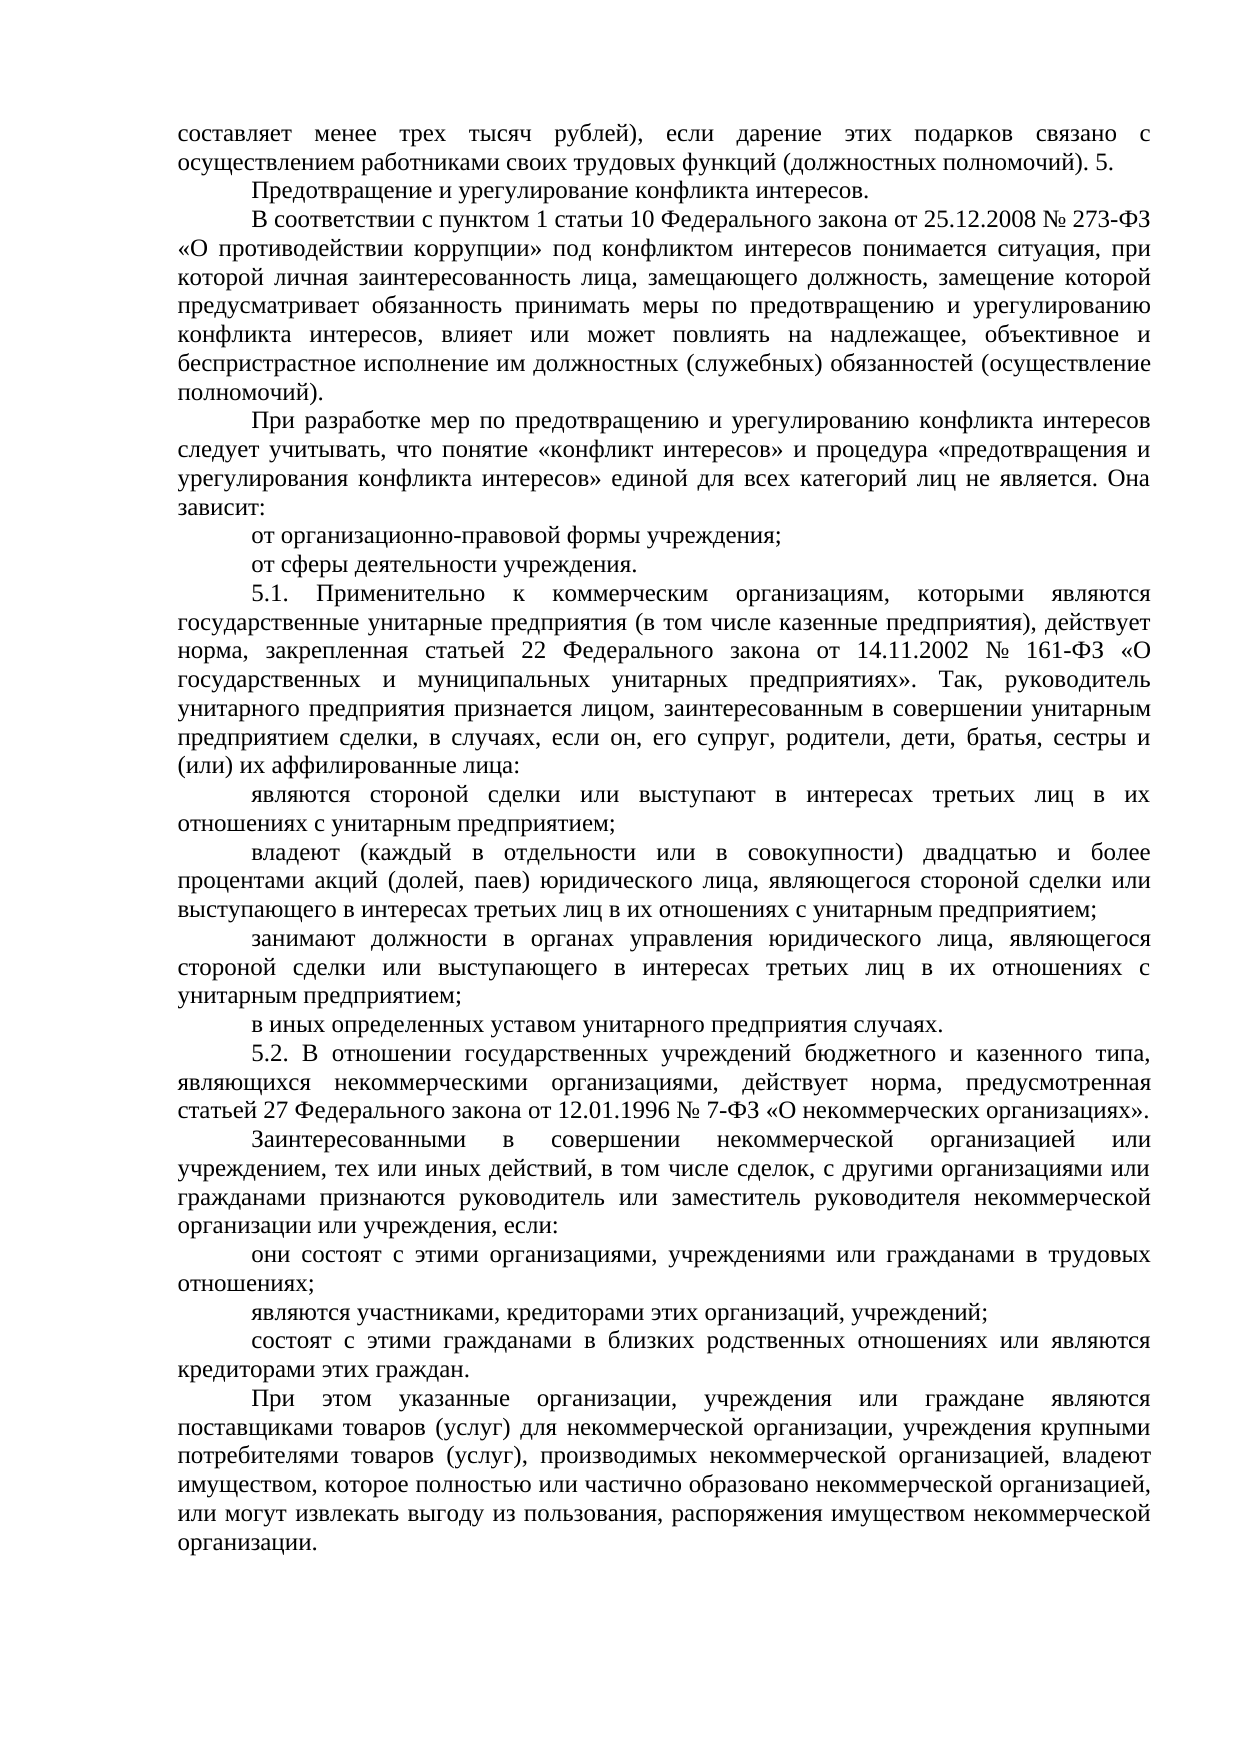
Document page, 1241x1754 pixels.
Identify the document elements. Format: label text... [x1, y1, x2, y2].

text являются участниками, кредиторами этих организаций, учреждений; [177, 1297, 1152, 1326]
text Заинтересованными в совершении некоммерческой организацией или учреждением, тех или иных действий, в том числе сделок, с другими организациями или гражданами признаются руководитель или заместитель руководителя некоммерческой организации или учреждения, если: [177, 1124, 1152, 1239]
text 5.2. В отношении государственных учреждений бюджетного и казенного типа, являющихся некоммерческими организациями, действует норма, предусмотренная статьей 27 Федерального закона от 12.01.1996 № 7-ФЗ «О некоммерческих организациях». [177, 1038, 1152, 1124]
text состоят с этими гражданами в близких родственных отношениях или являются кредиторами этих граждан. [177, 1326, 1152, 1383]
text занимают должности в органах управления юридического лица, являющегося стороной сделки или выступающего в интересах третьих лиц в их отношениях с унитарным предприятием; [177, 923, 1152, 1009]
text При разработке мер по предотвращению и урегулированию конфликта интересов следует учитывать, что понятие «конфликт интересов» и процедура «предотвращения и урегулирования конфликта интересов» единой для всех категорий лиц не является. Она зависит: [177, 406, 1152, 521]
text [177, 118, 1152, 176]
text являются стороной сделки или выступают в интересах третьих лиц в их отношениях с унитарным предприятием; [177, 779, 1152, 837]
text они состоят с этими организациями, учреждениями или гражданами в трудовых отношениях; [177, 1239, 1152, 1297]
text от сферы деятельности учреждения. [177, 549, 1152, 578]
text При этом указанные организации, учреждения или граждане являются поставщиками товаров (услуг) для некоммерческой организации, учреждения крупными потребителями товаров (услуг), производимых некоммерческой организацией, владеют имуществом, которое полностью или частично образовано некоммерческой организацией, или могут извлекать выгоду из пользования, распоряжения имуществом некоммерческой организации. [177, 1383, 1152, 1556]
text владеют (каждый в отдельности или в совокупности) двадцатью и более процентами акций (долей, паев) юридического лица, являющегося стороной сделки или выступающего в интересах третьих лиц в их отношениях с унитарным предприятием; [177, 837, 1152, 923]
text 5.1. Применительно к коммерческим организациям, которыми являются государственные унитарные предприятия (в том числе казенные предприятия), действует норма, закрепленная статьей 22 Федерального закона от 14.11.2002 № 161-ФЗ «О государственных и муниципальных унитарных предприятиях». Так, руководитель унитарного предприятия признается лицом, заинтересованным в совершении унитарным предприятием сделки, в случаях, если он, его супруг, родители, дети, братья, сестры и (или) их аффилированные лица: [177, 578, 1152, 779]
text в иных определенных уставом унитарного предприятия случаях. [177, 1009, 1152, 1038]
text от организационно-правовой формы учреждения; [177, 521, 1152, 549]
text Предотвращение и урегулирование конфликта интересов. [177, 176, 1152, 204]
text В соответствии с пунктом 1 статьи 10 Федерального закона от 25.12.2008 № 273-ФЗ «О противодействии коррупции» под конфликтом интересов понимается ситуация, при которой личная заинтересованность лица, замещающего должность, замещение которой предусматривает обязанность принимать меры по предотвращению и урегулированию конфликта интересов, влияет или может повлиять на надлежащее, объективное и беспристрастное исполнение им должностных (служебных) обязанностей (осуществление полномочий). [177, 204, 1152, 406]
